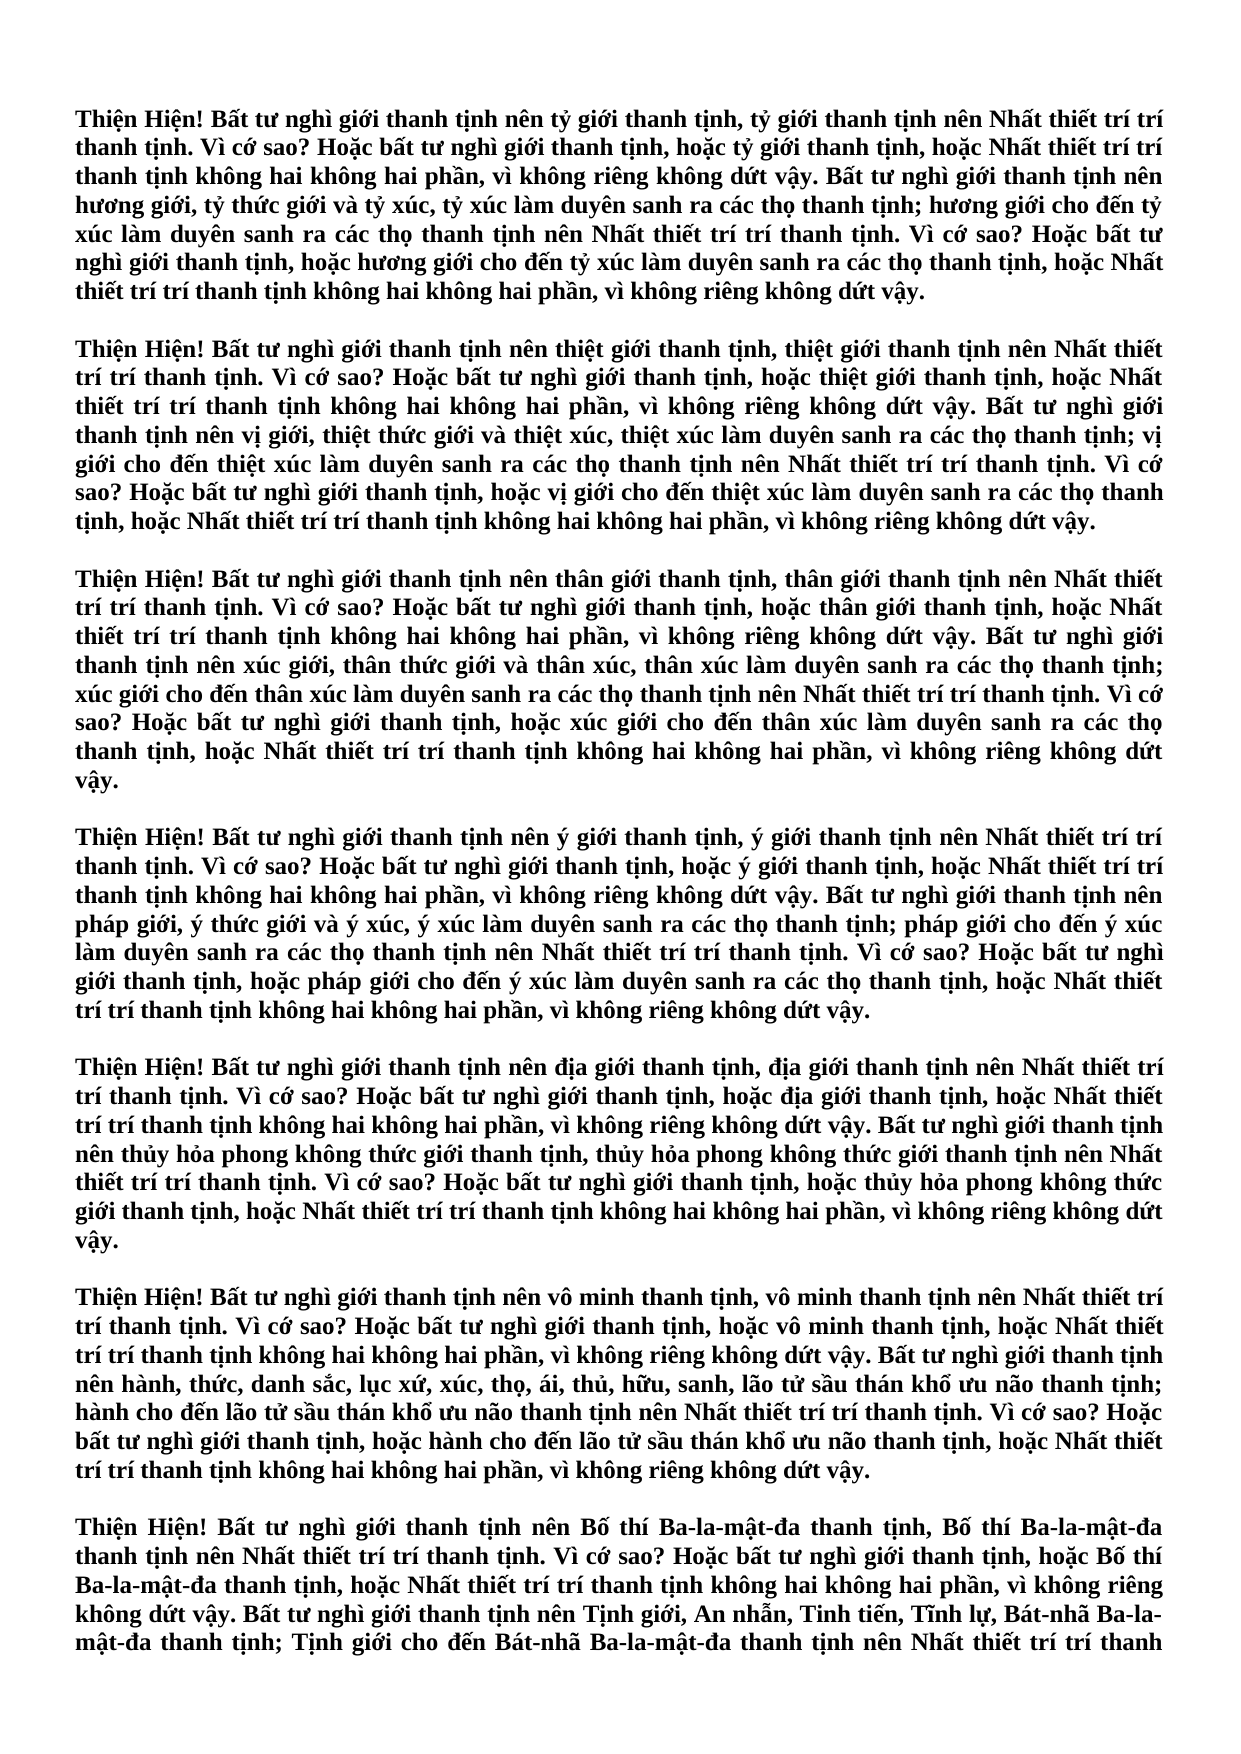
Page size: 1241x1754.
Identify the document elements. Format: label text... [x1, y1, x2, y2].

text Thiện Hiện! Bất tư nghì giới thanh tịnh nên thân giới thanh tịnh, thân giới thanh tịnh nên Nhất thiết trí trí thanh tịnh. Vì cớ sao? Hoặc bất tư nghì giới thanh tịnh, hoặc thân giới thanh tịnh, hoặc Nhất thiết trí trí thanh tịnh không hai không hai phần, vì không riêng không dứt vậy. Bất tư nghì giới thanh tịnh nên xúc giới, thân thức giới và thân xúc, thân xúc làm duyên sanh ra các thọ thanh tịnh; xúc giới cho đến thân xúc làm duyên sanh ra các thọ thanh tịnh nên Nhất thiết trí trí thanh tịnh. Vì cớ sao? Hoặc bất tư nghì giới thanh tịnh, hoặc xúc giới cho đến thân xúc làm duyên sanh ra các thọ thanh tịnh, hoặc Nhất thiết trí trí thanh tịnh không hai không hai phần, vì không riêng không dứt vậy. [75, 564, 1165, 794]
text Thiện Hiện! Bất tư nghì giới thanh tịnh nên ý giới thanh tịnh, ý giới thanh tịnh nên Nhất thiết trí trí thanh tịnh. Vì cớ sao? Hoặc bất tư nghì giới thanh tịnh, hoặc ý giới thanh tịnh, hoặc Nhất thiết trí trí thanh tịnh không hai không hai phần, vì không riêng không dứt vậy. Bất tư nghì giới thanh tịnh nên pháp giới, ý thức giới và ý xúc, ý xúc làm duyên sanh ra các thọ thanh tịnh; pháp giới cho đến ý xúc làm duyên sanh ra các thọ thanh tịnh nên Nhất thiết trí trí thanh tịnh. Vì cớ sao? Hoặc bất tư nghì giới thanh tịnh, hoặc pháp giới cho đến ý xúc làm duyên sanh ra các thọ thanh tịnh, hoặc Nhất thiết trí trí thanh tịnh không hai không hai phần, vì không riêng không dứt vậy. [75, 822, 1165, 1024]
text Thiện Hiện! Bất tư nghì giới thanh tịnh nên tỷ giới thanh tịnh, tỷ giới thanh tịnh nên Nhất thiết trí trí thanh tịnh. Vì cớ sao? Hoặc bất tư nghì giới thanh tịnh, hoặc tỷ giới thanh tịnh, hoặc Nhất thiết trí trí thanh tịnh không hai không hai phần, vì không riêng không dứt vậy. Bất tư nghì giới thanh tịnh nên hương giới, tỷ thức giới và tỷ xúc, tỷ xúc làm duyên sanh ra các thọ thanh tịnh; hương giới cho đến tỷ xúc làm duyên sanh ra các thọ thanh tịnh nên Nhất thiết trí trí thanh tịnh. Vì cớ sao? Hoặc bất tư nghì giới thanh tịnh, hoặc hương giới cho đến tỷ xúc làm duyên sanh ra các thọ thanh tịnh, hoặc Nhất thiết trí trí thanh tịnh không hai không hai phần, vì không riêng không dứt vậy. [75, 104, 1165, 305]
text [75, 1512, 1165, 1656]
text Thiện Hiện! Bất tư nghì giới thanh tịnh nên địa giới thanh tịnh, địa giới thanh tịnh nên Nhất thiết trí trí thanh tịnh. Vì cớ sao? Hoặc bất tư nghì giới thanh tịnh, hoặc địa giới thanh tịnh, hoặc Nhất thiết trí trí thanh tịnh không hai không hai phần, vì không riêng không dứt vậy. Bất tư nghì giới thanh tịnh nên thủy hỏa phong không thức giới thanh tịnh, thủy hỏa phong không thức giới thanh tịnh nên Nhất thiết trí trí thanh tịnh. Vì cớ sao? Hoặc bất tư nghì giới thanh tịnh, hoặc thủy hỏa phong không thức giới thanh tịnh, hoặc Nhất thiết trí trí thanh tịnh không hai không hai phần, vì không riêng không dứt vậy. [75, 1052, 1165, 1254]
text Thiện Hiện! Bất tư nghì giới thanh tịnh nên vô minh thanh tịnh, vô minh thanh tịnh nên Nhất thiết trí trí thanh tịnh. Vì cớ sao? Hoặc bất tư nghì giới thanh tịnh, hoặc vô minh thanh tịnh, hoặc Nhất thiết trí trí thanh tịnh không hai không hai phần, vì không riêng không dứt vậy. Bất tư nghì giới thanh tịnh nên hành, thức, danh sắc, lục xứ, xúc, thọ, ái, thủ, hữu, sanh, lão tử sầu thán khổ ưu não thanh tịnh; hành cho đến lão tử sầu thán khổ ưu não thanh tịnh nên Nhất thiết trí trí thanh tịnh. Vì cớ sao? Hoặc bất tư nghì giới thanh tịnh, hoặc hành cho đến lão tử sầu thán khổ ưu não thanh tịnh, hoặc Nhất thiết trí trí thanh tịnh không hai không hai phần, vì không riêng không dứt vậy. [75, 1282, 1165, 1484]
text Thiện Hiện! Bất tư nghì giới thanh tịnh nên thiệt giới thanh tịnh, thiệt giới thanh tịnh nên Nhất thiết trí trí thanh tịnh. Vì cớ sao? Hoặc bất tư nghì giới thanh tịnh, hoặc thiệt giới thanh tịnh, hoặc Nhất thiết trí trí thanh tịnh không hai không hai phần, vì không riêng không dứt vậy. Bất tư nghì giới thanh tịnh nên vị giới, thiệt thức giới và thiệt xúc, thiệt xúc làm duyên sanh ra các thọ thanh tịnh; vị giới cho đến thiệt xúc làm duyên sanh ra các thọ thanh tịnh nên Nhất thiết trí trí thanh tịnh. Vì cớ sao? Hoặc bất tư nghì giới thanh tịnh, hoặc vị giới cho đến thiệt xúc làm duyên sanh ra các thọ thanh tịnh, hoặc Nhất thiết trí trí thanh tịnh không hai không hai phần, vì không riêng không dứt vậy. [75, 334, 1165, 535]
